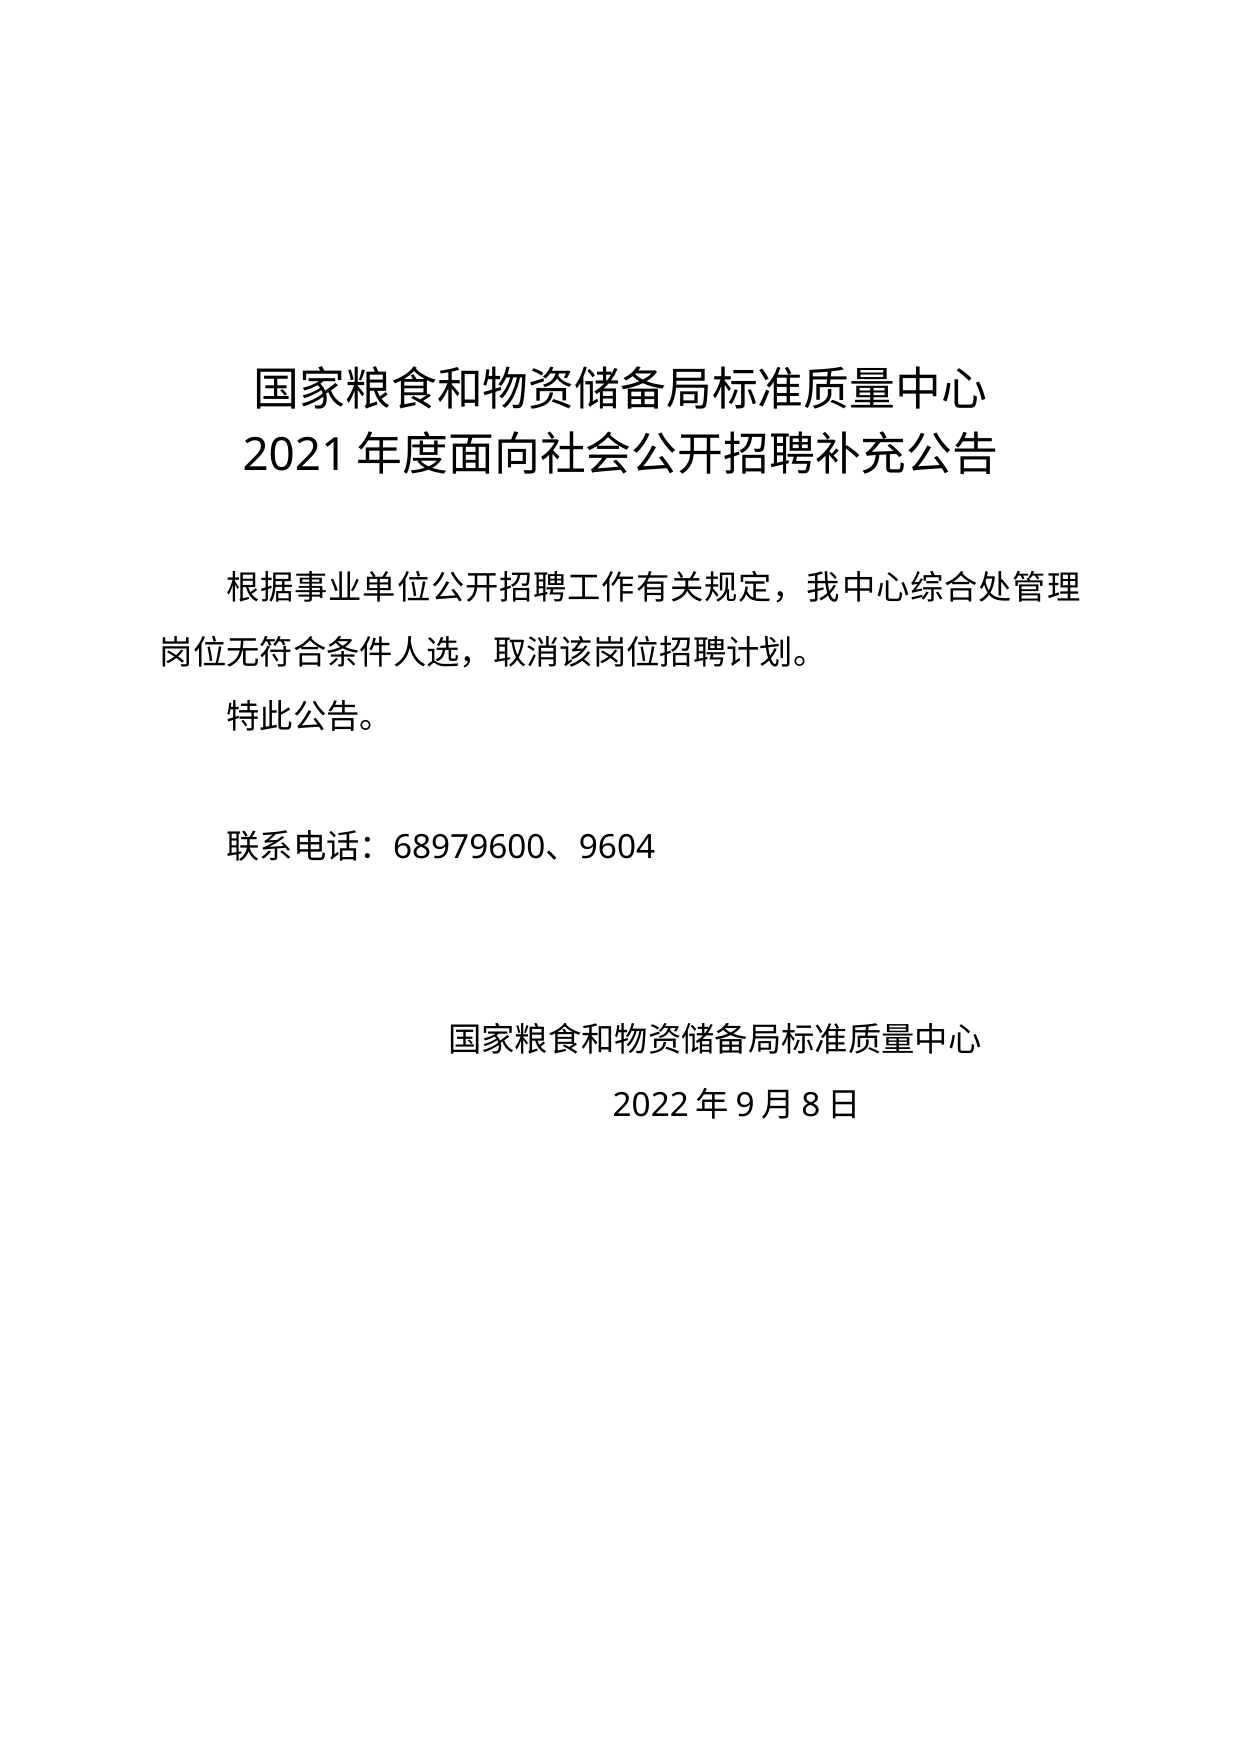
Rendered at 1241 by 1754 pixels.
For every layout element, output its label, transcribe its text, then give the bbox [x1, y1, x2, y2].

text 2022年9月8日 [159, 1065, 1081, 1129]
text 国家粮食和物资储备局标准质量中心 [159, 354, 1081, 418]
text 国家粮食和物资储备局标准质量中心 [159, 1000, 1081, 1065]
text 特此公告。 [159, 677, 1081, 742]
text 联系电话：68979600、9604 [159, 806, 1081, 871]
text 根据事业单位公开招聘工作有关规定，我中心综合处管理岗位无符合条件人选，取消该岗位招聘计划。 [159, 548, 1081, 677]
text 2021年度面向社会公开招聘补充公告 [159, 418, 1081, 483]
